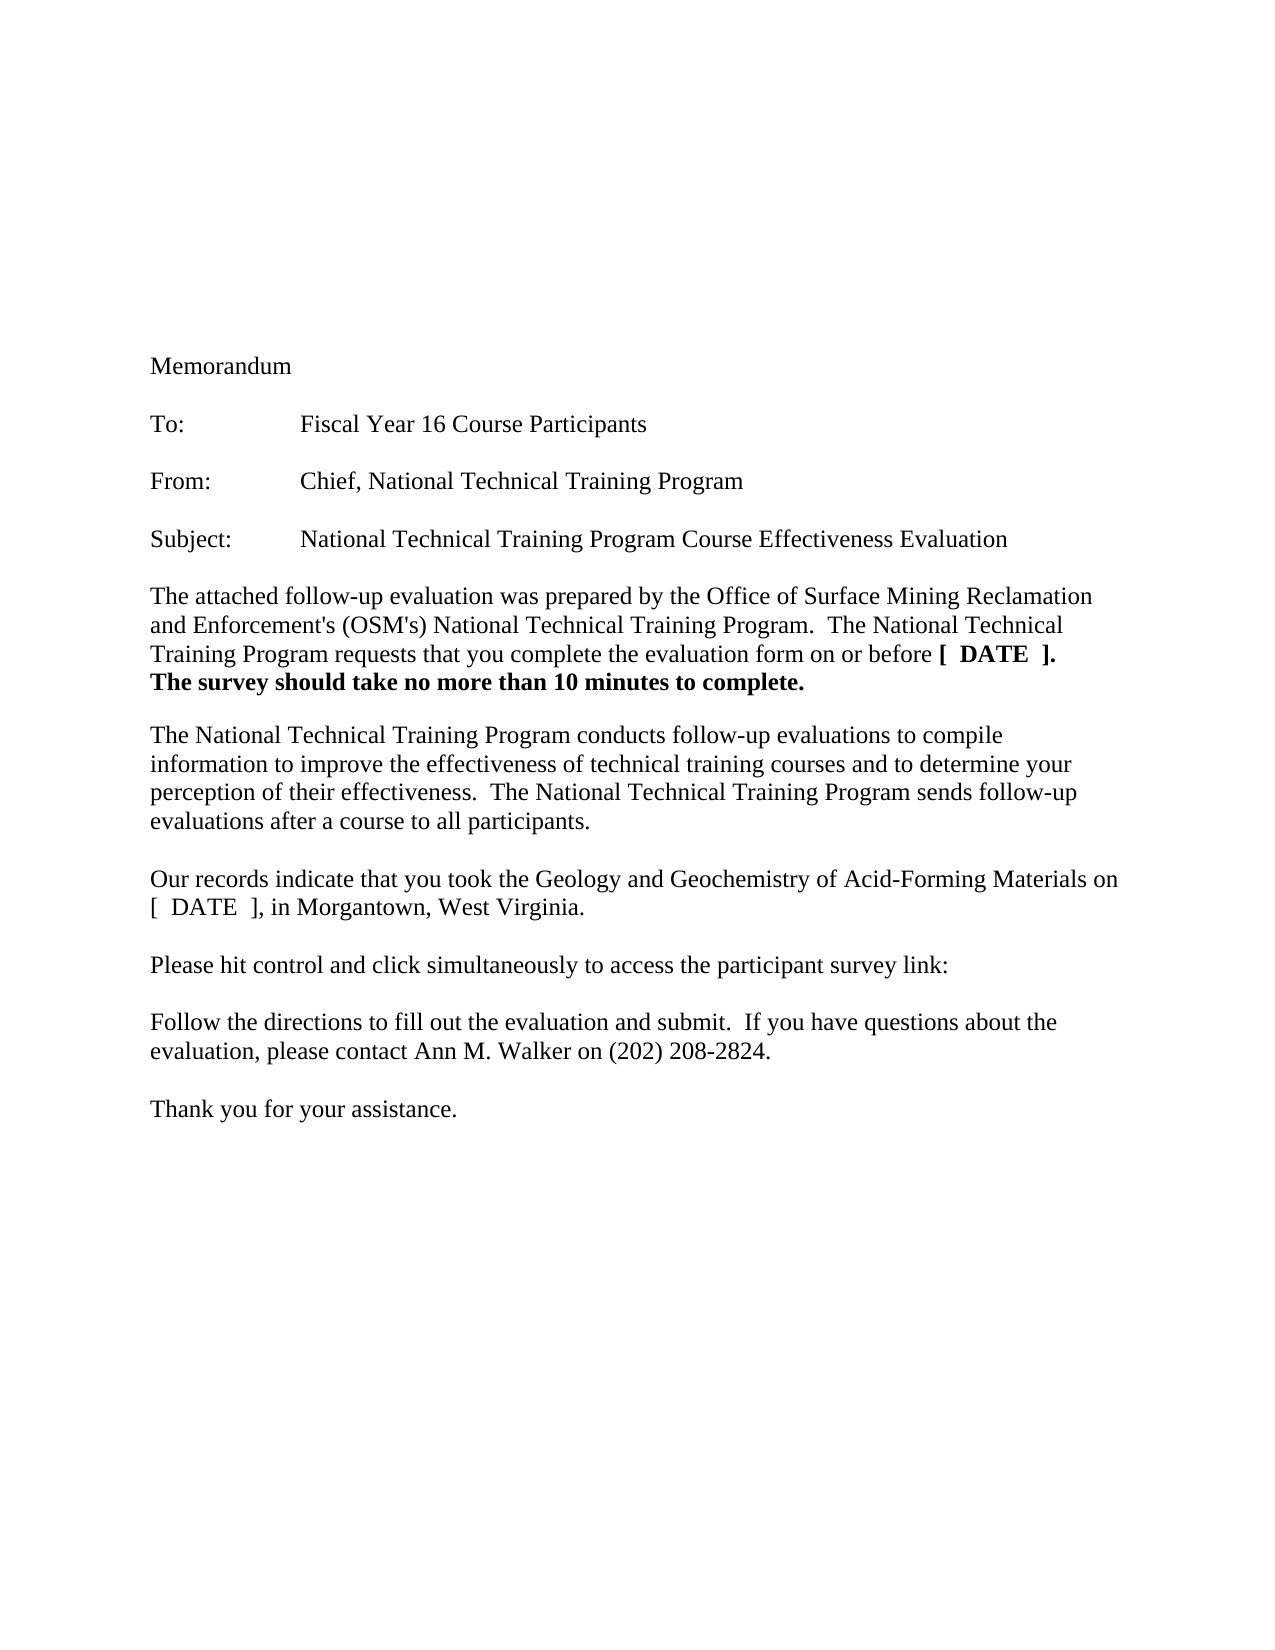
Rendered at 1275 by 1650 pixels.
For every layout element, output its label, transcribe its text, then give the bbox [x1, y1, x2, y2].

text The National Technical Training Program conducts follow-up evaluations to compile information to improve the effectiveness of technical training courses and to determine your perception of their effectiveness. The National Technical Training Program sends follow-up evaluations after a course to all participants. [150, 720, 1125, 835]
text To: Fiscal Year 16 Course Participants [150, 409, 1125, 437]
text Follow the directions to fill out the evaluation and submit. If you have questions about the evaluation, please contact Ann M. Walker on (202) 208-2824. [150, 1007, 1125, 1065]
text Memorandum [150, 351, 1125, 380]
text Subject: National Technical Training Program Course Effectiveness Evaluation [150, 524, 1125, 552]
text The attached follow-up evaluation was prepared by the Office of Surface Mining Reclamation and Enforcement's (OSM's) National Technical Training Program. The National Technical Training Program requests that you complete the evaluation form on or before [ DATE ]. The survey should take no more than 10 minutes to complete. [150, 581, 1125, 696]
text From: Chief, National Technical Training Program [150, 466, 1125, 495]
text Please hit control and click simultaneously to access the participant survey link: [150, 950, 1125, 979]
text Our records indicate that you took the Geology and Geochemistry of Acid-Forming Materials on [ DATE ], in Morgantown, West Virginia. [150, 864, 1125, 921]
text Thank you for your assistance. [150, 1094, 1125, 1122]
